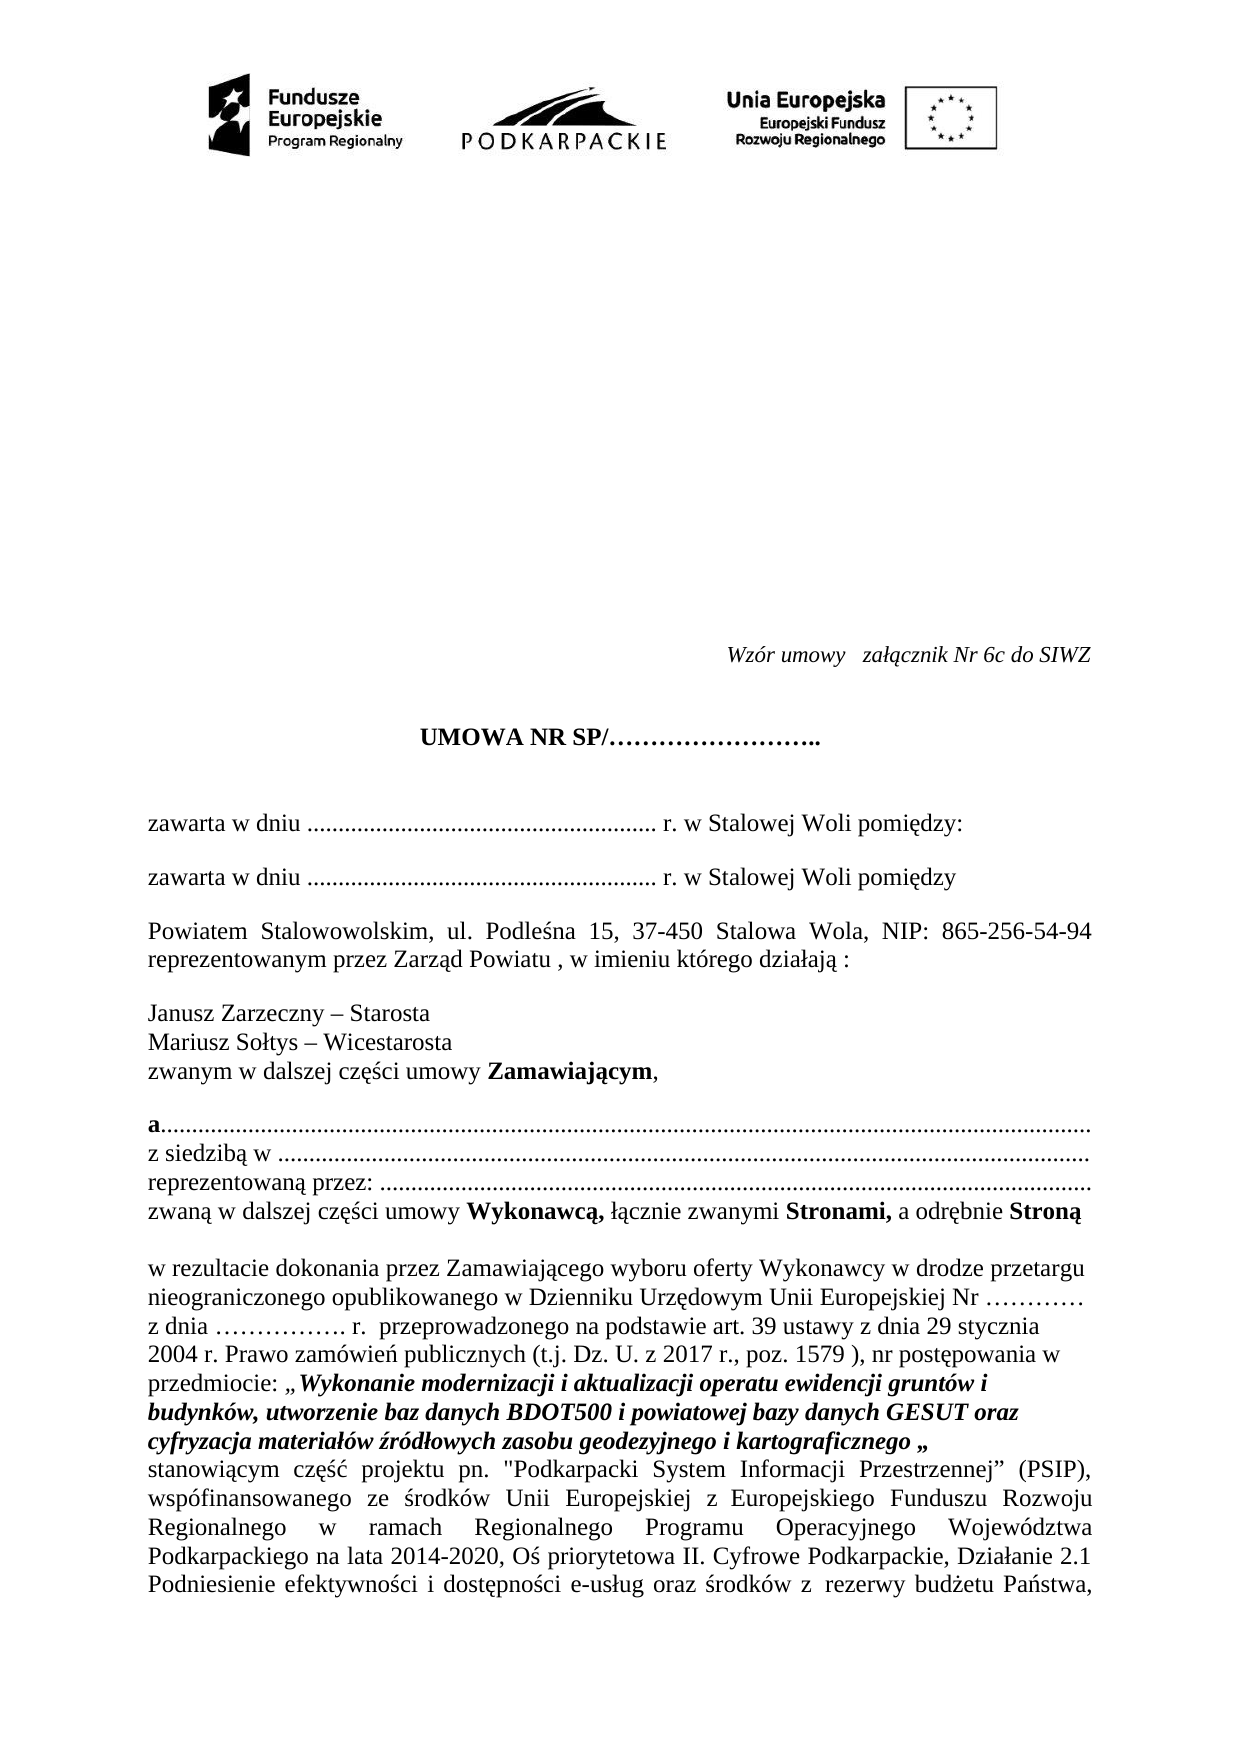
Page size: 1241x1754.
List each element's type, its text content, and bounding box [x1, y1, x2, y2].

text Mariusz Sołtys – Wicestarosta [148, 1027, 1093, 1056]
text Janusz Zarzeczny – Starosta [148, 998, 1093, 1027]
picture [147, 73, 1092, 157]
text Wzór umowy załącznik Nr 6c do SIWZ [148, 641, 1093, 667]
text zawarta w dniu ........................................................ r. w Stalowej Woli pomiędzy [148, 862, 1093, 891]
text z siedzibą w .................................................................................................................................. [148, 1138, 1093, 1167]
text reprezentowaną przez: .................................................................................................................. [148, 1167, 1093, 1196]
text zawarta w dniu ........................................................ r. w Stalowej Woli pomiędzy: [148, 808, 1093, 837]
text zwaną w dalszej części umowy Wykonawcą, łącznie zwanymi Stronami, a odrębnie Stroną [148, 1196, 1093, 1224]
text a..................................................................................................................................................... [148, 1109, 1093, 1138]
text UMOWA NR SP/…………………….. [148, 722, 1093, 751]
text zwanym w dalszej części umowy Zamawiającym, [148, 1056, 1093, 1084]
text w rezultacie dokonania przez Zamawiającego wyboru oferty Wykonawcy w drodze przetargu nieograniczonego opublikowanego w Dzienniku Urzędowym Unii Europejskiej Nr ………… z dnia ……………. r. przeprowadzonego na podstawie art. 39 ustawy z dnia 29 stycznia 2004 r. Prawo zamówień publicznych (t.j. Dz. U. z 2017 r., poz. 1579 ), nr postępowania w przedmiocie: „Wykonanie modernizacji i aktualizacji operatu ewidencji gruntów i budynków, utworzenie baz danych BDOT500 i powiatowej bazy danych GESUT oraz cyfryzacja materiałów źródłowych zasobu geodezyjnego i kartograficznego „ [148, 1253, 1093, 1454]
text Powiatem Stalowowolskim, ul. Podleśna 15, 37-450 Stalowa Wola, NIP: 865-256-54-94 reprezentowanym przez Zarząd Powiatu , w imieniu którego działają : [148, 916, 1093, 973]
